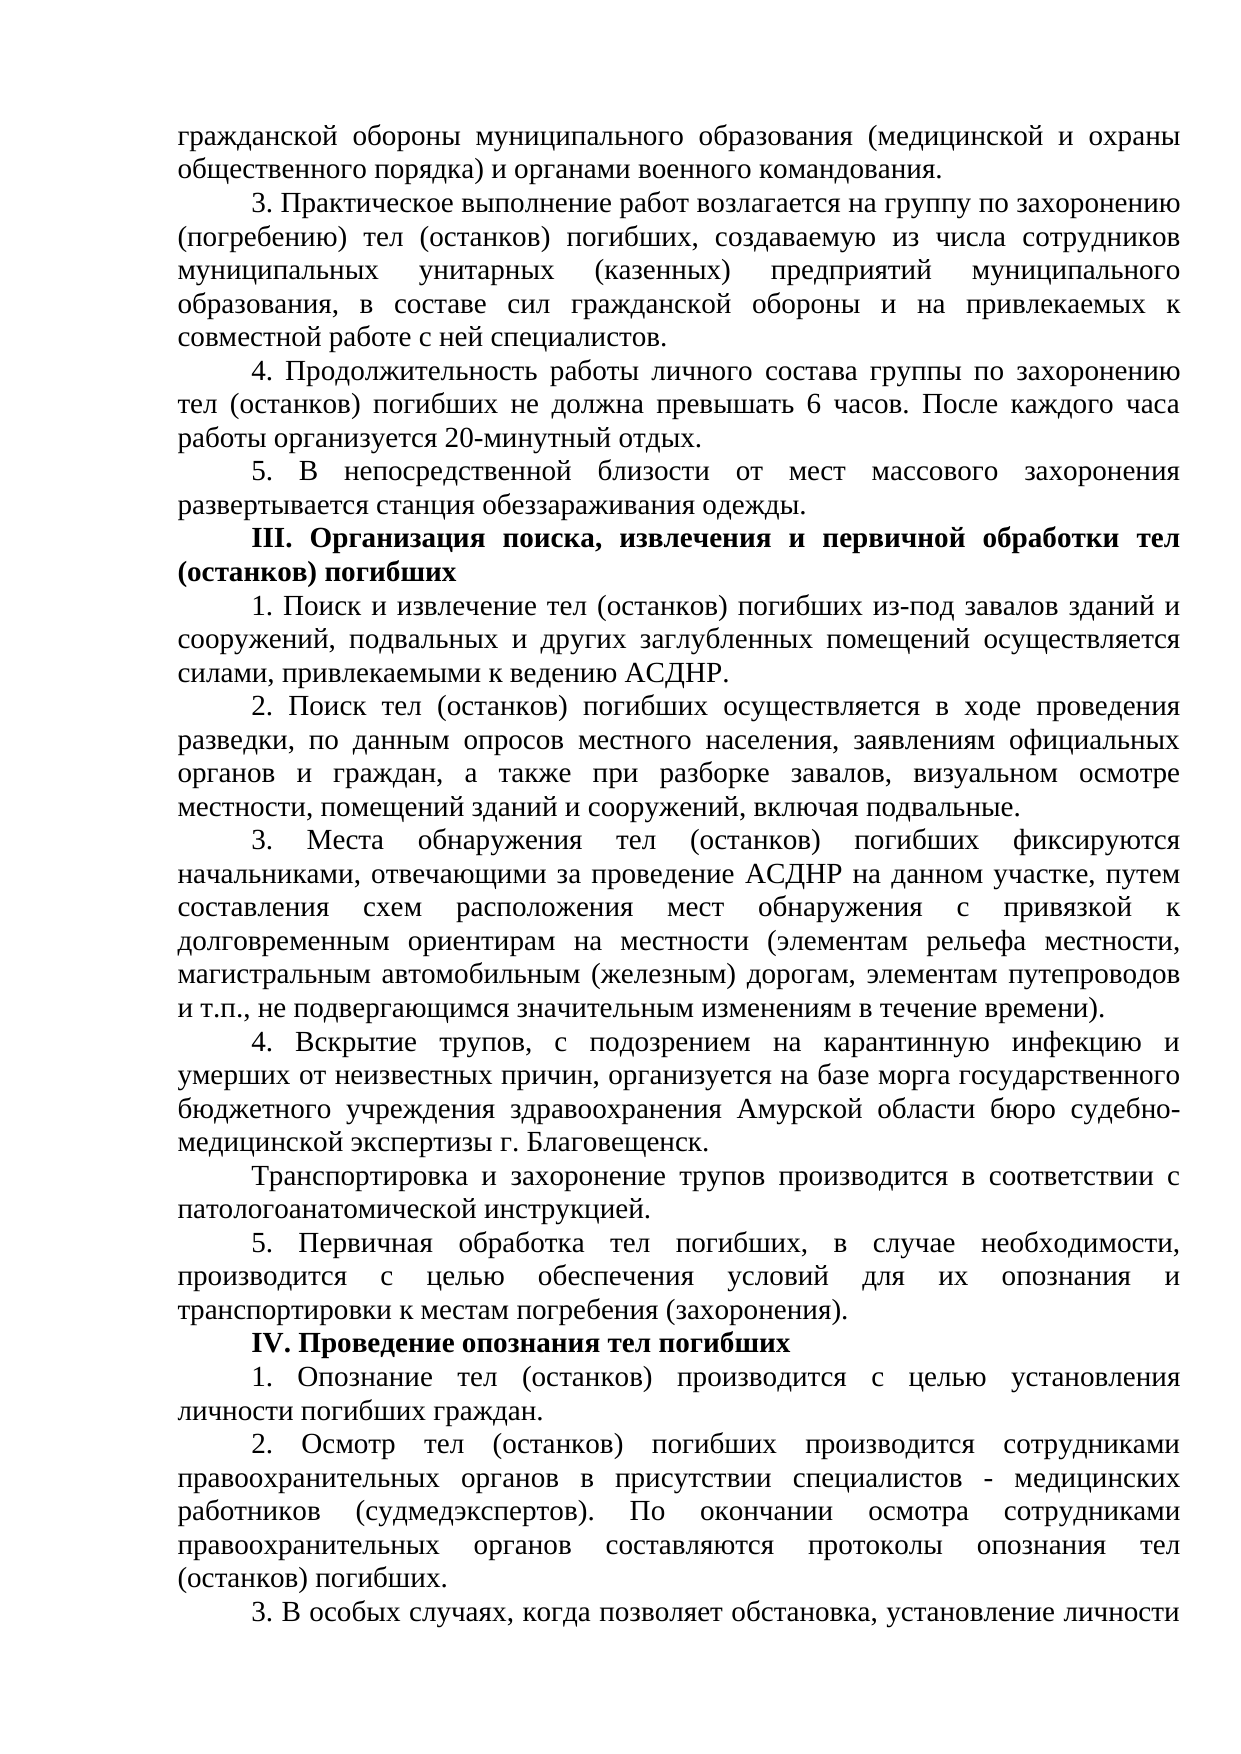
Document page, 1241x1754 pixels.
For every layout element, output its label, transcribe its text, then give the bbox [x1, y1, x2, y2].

text 3. Практическое выполнение работ возлагается на группу по захоронению (погребению) тел (останков) погибших, создаваемую из числа сотрудников муниципальных унитарных (казенных) предприятий муниципального образования, в составе сил гражданской обороны и на привлекаемых к совместной работе с ней специалистов. [177, 185, 1181, 353]
text III. Организация поиска, извлечения и первичной обработки тел (останков) погибших [177, 521, 1181, 588]
text 5. Первичная обработка тел погибших, в случае необходимости, производится с целью обеспечения условий для их опознания и транспортировки к местам погребения (захоронения). [177, 1225, 1181, 1326]
text 5. В непосредственной близости от мест массового захоронения развертывается станция обеззараживания одежды. [177, 453, 1181, 521]
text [177, 1594, 1181, 1627]
text 1. Опознание тел (останков) производится с целью установления личности погибших граждан. [177, 1359, 1181, 1426]
text 2. Поиск тел (останков) погибших осуществляется в ходе проведения разведки, по данным опросов местного населения, заявлениям официальных органов и граждан, а также при разборке завалов, визуальном осмотре местности, помещений зданий и сооружений, включая подвальные. [177, 688, 1181, 822]
text 4. Вскрытие трупов, с подозрением на карантинную инфекцию и умерших от неизвестных причин, организуется на базе морга государственного бюджетного учреждения здравоохранения Амурской области бюро судебно-медицинской экспертизы г. Благовещенск. [177, 1024, 1181, 1158]
text 3. Места обнаружения тел (останков) погибших фиксируются начальниками, отвечающими за проведение АСДНР на данном участке, путем составления схем расположения мест обнаружения с привязкой к долговременным ориентирам на местности (элементам рельефа местности, магистральным автомобильным (железным) дорогам, элементам путепроводов и т.п., не подвергающимся значительным изменениям в течение времени). [177, 822, 1181, 1024]
text IV. Проведение опознания тел погибших [177, 1326, 1181, 1359]
text 4. Продолжительность работы личного состава группы по захоронению тел (останков) погибших не должна превышать 6 часов. После каждого часа работы организуется 20-минутный отдых. [177, 353, 1181, 453]
text Транспортировка и захоронение трупов производится в соответствии с патологоанатомической инструкцией. [177, 1158, 1181, 1225]
text 1. Поиск и извлечение тел (останков) погибших из-под завалов зданий и сооружений, подвальных и других заглубленных помещений осуществляется силами, привлекаемыми к ведению АСДНР. [177, 588, 1181, 688]
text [177, 118, 1181, 185]
text 2. Осмотр тел (останков) погибших производится сотрудниками правоохранительных органов в присутствии специалистов - медицинских работников (судмедэкспертов). По окончании осмотра сотрудниками правоохранительных органов составляются протоколы опознания тел (останков) погибших. [177, 1426, 1181, 1594]
